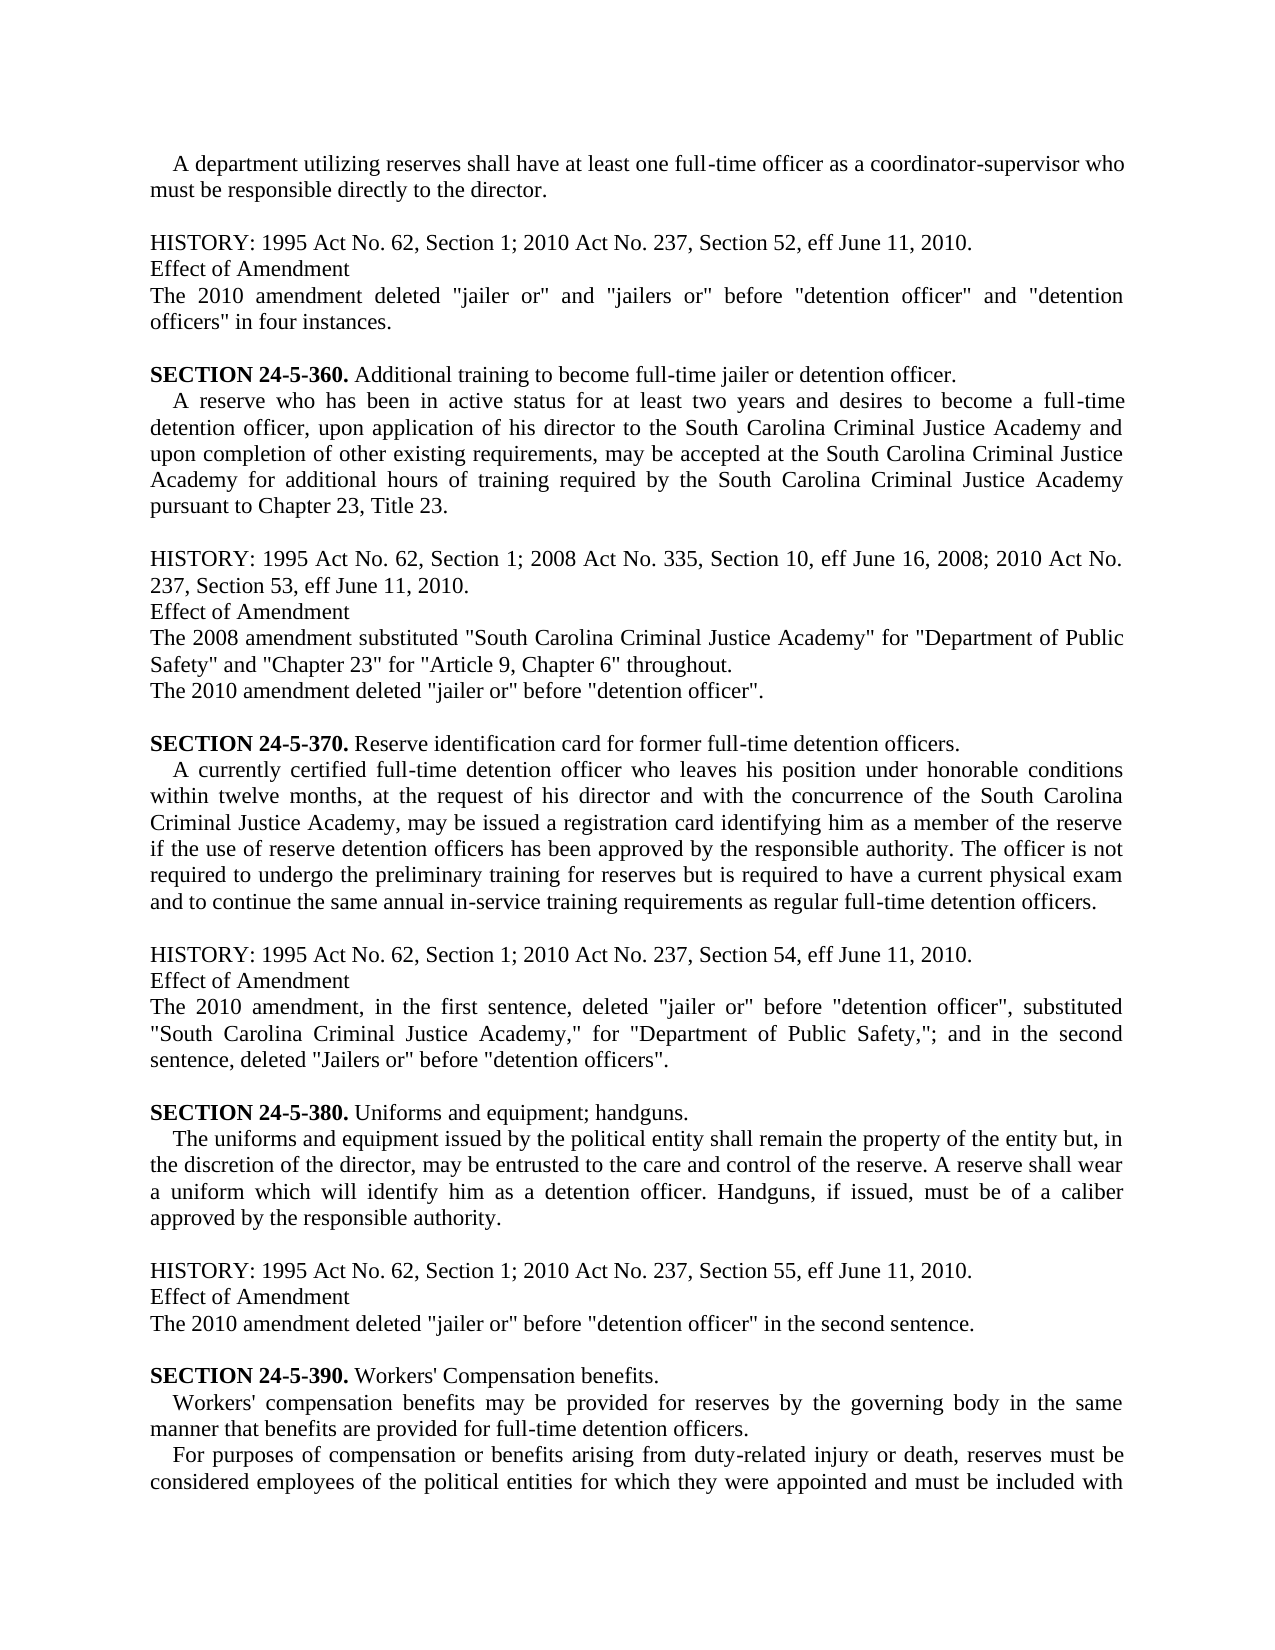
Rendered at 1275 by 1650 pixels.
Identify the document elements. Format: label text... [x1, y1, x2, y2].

text HISTORY: 1995 Act No. 62, Section 1; 2010 Act No. 237, Section 55, eff June 11, 2010. [150, 1257, 1125, 1283]
text The 2010 amendment, in the first sentence, deleted "jailer or" before "detention officer", substituted "South Carolina Criminal Justice Academy," for "Department of Public Safety,"; and in the second sentence, deleted "Jailers or" before "detention officers". [150, 993, 1125, 1072]
text Effect of Amendment [150, 967, 1125, 993]
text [150, 1441, 1125, 1494]
text HISTORY: 1995 Act No. 62, Section 1; 2010 Act No. 237, Section 54, eff June 11, 2010. [150, 941, 1125, 967]
text Workers' compensation benefits may be provided for reserves by the governing body in the same manner that benefits are provided for full-time detention officers. [150, 1389, 1125, 1441]
text HISTORY: 1995 Act No. 62, Section 1; 2010 Act No. 237, Section 52, eff June 11, 2010. [150, 229, 1125, 255]
text The 2010 amendment deleted "jailer or" before "detention officer". [150, 677, 1125, 703]
text HISTORY: 1995 Act No. 62, Section 1; 2008 Act No. 335, Section 10, eff June 16, 2008; 2010 Act No. 237, Section 53, eff June 11, 2010. [150, 545, 1125, 598]
text SECTION 24-5-360. Additional training to become full-time jailer or detention officer. [150, 361, 1125, 387]
text The 2010 amendment deleted "jailer or" and "jailers or" before "detention officer" and "detention officers" in four instances. [150, 282, 1125, 334]
text Effect of Amendment [150, 598, 1125, 624]
text SECTION 24-5-380. Uniforms and equipment; handguns. [150, 1099, 1125, 1125]
text SECTION 24-5-390. Workers' Compensation benefits. [150, 1362, 1125, 1389]
text Effect of Amendment [150, 255, 1125, 282]
text A currently certified full-time detention officer who leaves his position under honorable conditions within twelve months, at the request of his director and with the concurrence of the South Carolina Criminal Justice Academy, may be issued a registration card identifying him as a member of the reserve if the use of reserve detention officers has been approved by the responsible authority. The officer is not required to undergo the preliminary training for reserves but is required to have a current physical exam and to continue the same annual in-service training requirements as regular full-time detention officers. [150, 756, 1125, 914]
text SECTION 24-5-370. Reserve identification card for former full-time detention officers. [150, 730, 1125, 756]
text Effect of Amendment [150, 1283, 1125, 1309]
text The 2008 amendment substituted "South Carolina Criminal Justice Academy" for "Department of Public Safety" and "Chapter 23" for "Article 9, Chapter 6" throughout. [150, 624, 1125, 677]
text The uniforms and equipment issued by the political entity shall remain the property of the entity but, in the discretion of the director, may be entrusted to the care and control of the reserve. A reserve shall wear a uniform which will identify him as a detention officer. Handguns, if issued, must be of a caliber approved by the responsible authority. [150, 1125, 1125, 1231]
text The 2010 amendment deleted "jailer or" before "detention officer" in the second sentence. [150, 1309, 1125, 1336]
text A reserve who has been in active status for at least two years and desires to become a full-time detention officer, upon application of his director to the South Carolina Criminal Justice Academy and upon completion of other existing requirements, may be accepted at the South Carolina Criminal Justice Academy for additional hours of training required by the South Carolina Criminal Justice Academy pursuant to Chapter 23, Title 23. [150, 387, 1125, 519]
text A department utilizing reserves shall have at least one full-time officer as a coordinator-supervisor who must be responsible directly to the director. [150, 150, 1125, 203]
